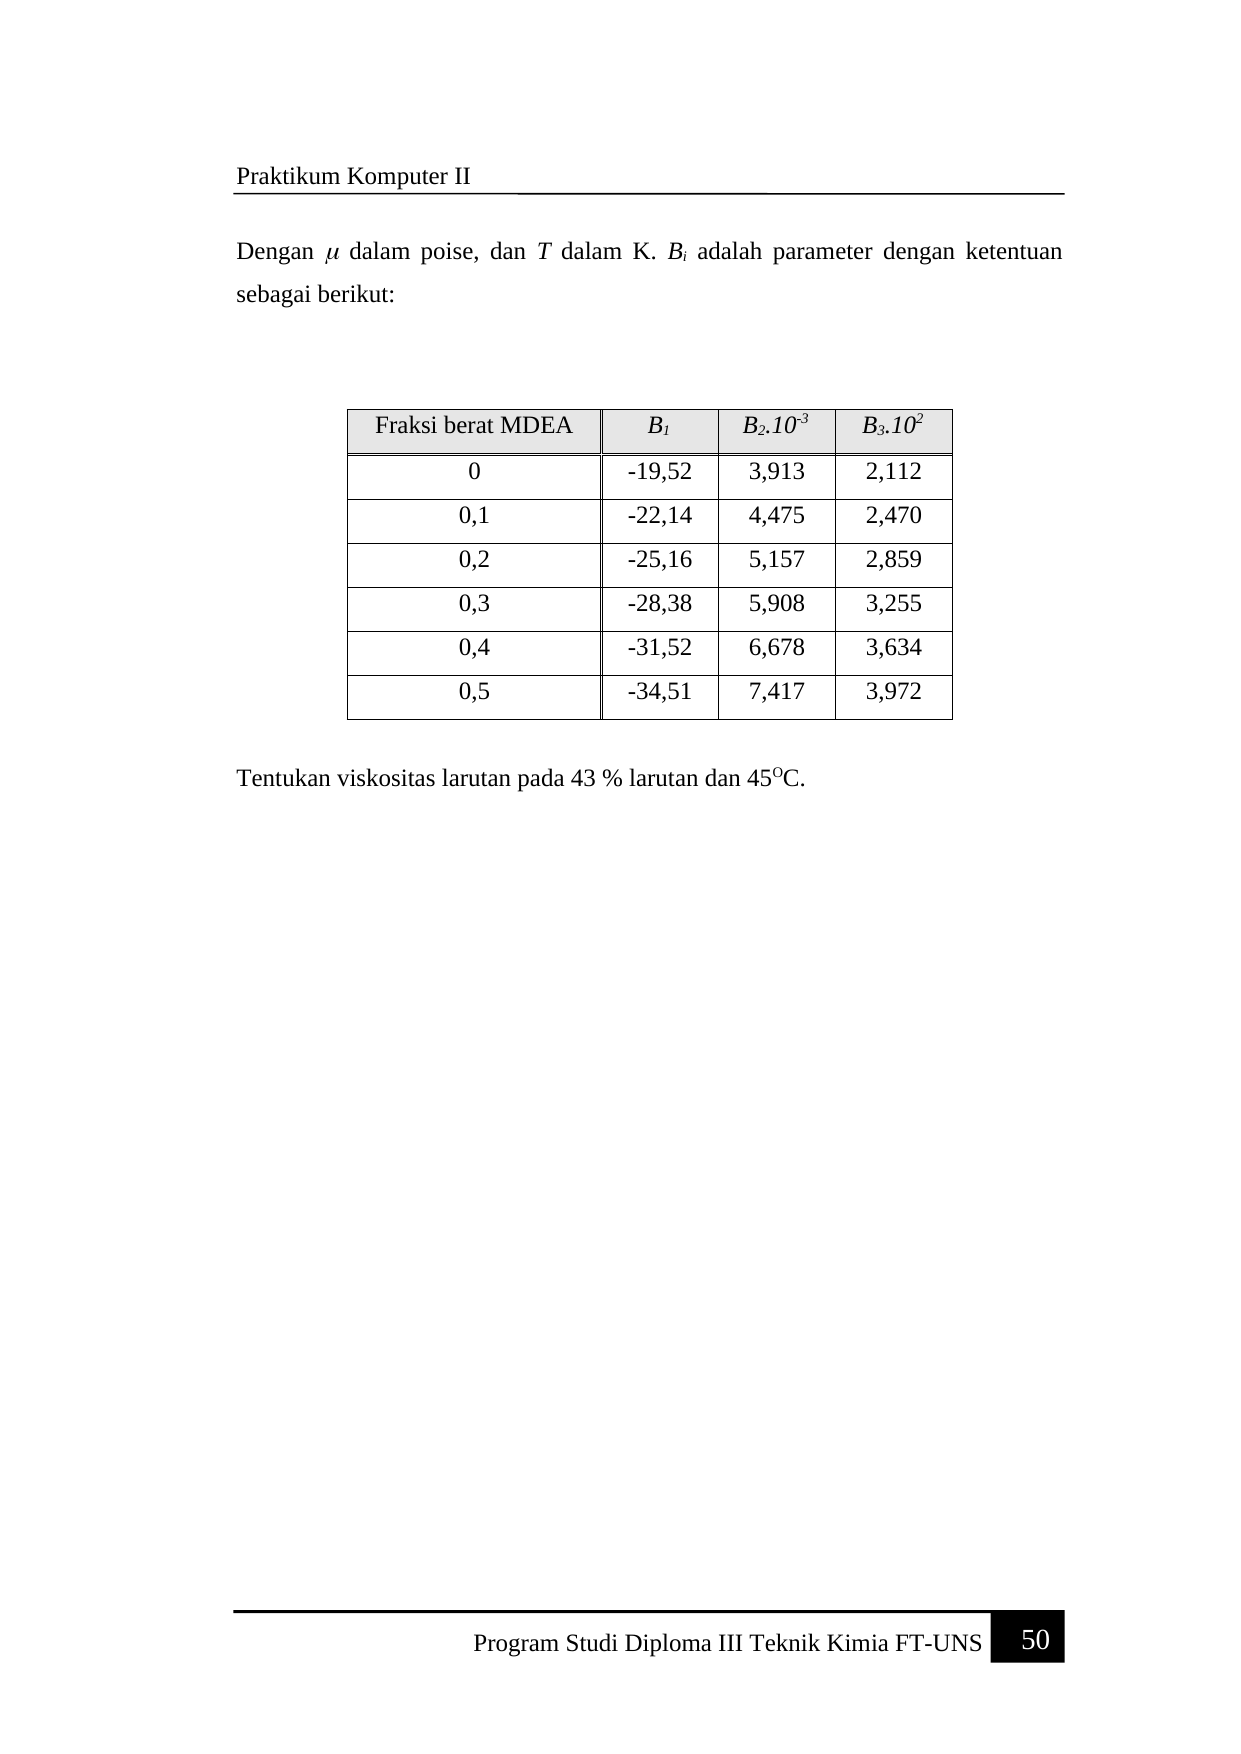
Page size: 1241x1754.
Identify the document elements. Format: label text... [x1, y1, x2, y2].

table_cell -22,14 [603, 500, 718, 543]
text Dengan dalam poise, dan T dalam K. Bi adalah parameter dengan ketentuan sebagai berikut: [236, 236, 1063, 308]
table_cell 3,634 [836, 632, 952, 675]
table_cell 2,112 [836, 456, 952, 499]
table_header B3.102 [836, 410, 952, 453]
table_cell 2,859 [836, 544, 952, 587]
table_header B2.10-3 [719, 410, 835, 453]
table_cell 0 [348, 456, 600, 499]
table_cell 0,5 [348, 676, 600, 719]
table_header B1 [603, 410, 718, 453]
table_cell 5,157 [719, 544, 835, 587]
table_cell 0,1 [348, 500, 600, 543]
table_cell 7,417 [719, 676, 835, 719]
table_cell 0,2 [348, 544, 600, 587]
table_cell 3,255 [836, 588, 952, 631]
table_cell 0,3 [348, 588, 600, 631]
table_cell 5,908 [719, 588, 835, 631]
table_header Fraksi berat MDEA [348, 410, 600, 453]
table_cell 2,470 [836, 500, 952, 543]
table_cell 6,678 [719, 632, 835, 675]
table_cell 0,4 [348, 632, 600, 675]
table_cell -28,38 [603, 588, 718, 631]
table_cell -34,51 [603, 676, 718, 719]
table_cell -25,16 [603, 544, 718, 587]
table_cell 4,475 [719, 500, 835, 543]
table_cell -31,52 [603, 632, 718, 675]
table_cell -19,52 [603, 456, 718, 499]
text Tentukan viskositas larutan pada 43 % larutan dan 45OC. [236, 763, 1063, 792]
table_cell 3,913 [719, 456, 835, 499]
table_cell 3,972 [836, 676, 952, 719]
